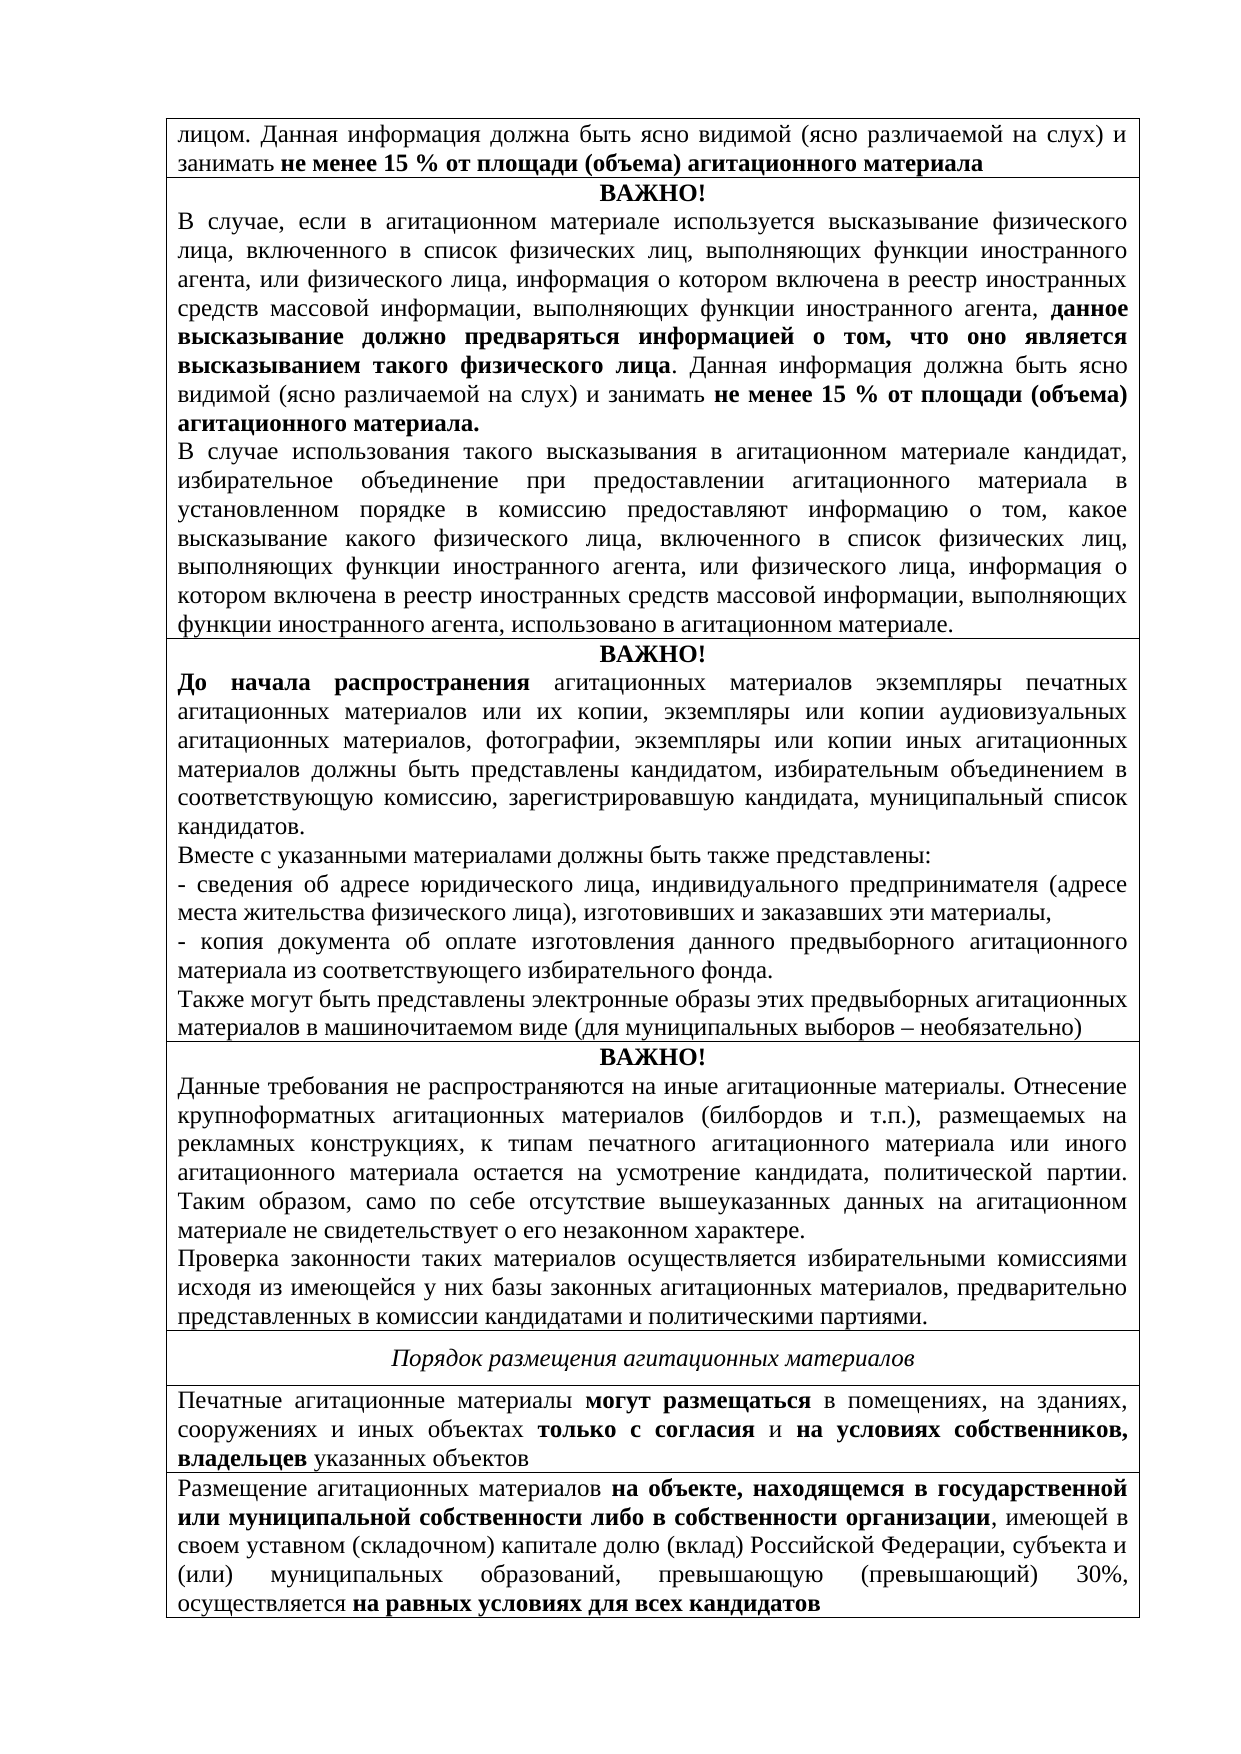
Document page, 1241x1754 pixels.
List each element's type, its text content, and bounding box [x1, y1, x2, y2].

table_cell ВАЖНО! Данные требования не распространяются на иные агитационные материалы. Отнесение крупноформатных агитационных материалов (билбордов и т.п.), размещаемых на рекламных конструкциях, к типам печатного агитационного материала или иного агитационного материала остается на усмотрение кандидата, политической партии. Таким образом, само по себе отсутствие вышеуказанных данных на агитационном материале не свидетельствует о его незаконном характере. Проверка законности таких материалов осуществляется избирательными комиссиями исходя из имеющейся у них базы законных агитационных материалов, предварительно представленных в комиссии кандидатами и политическими партиями. [167, 1042, 1139, 1330]
table_cell Порядок размещения агитационных материалов [167, 1331, 1139, 1384]
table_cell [167, 119, 1139, 177]
table_cell Печатные агитационные материалы могут размещаться в помещениях, на зданиях, сооружениях и иных объектах только с согласия и на условиях собственников, владельцев указанных объектов [167, 1386, 1139, 1472]
table_cell ВАЖНО! В случае, если в агитационном материале используется высказывание физического лица, включенного в список физических лиц, выполняющих функции иностранного агента, или физического лица, информация о котором включена в реестр иностранных средств массовой информации, выполняющих функции иностранного агента, данное высказывание должно предваряться информацией о том, что оно является высказыванием такого физического лица. Данная информация должна быть ясно видимой (ясно различаемой на слух) и занимать не менее 15 % от площади (объема) агитационного материала. В случае использования такого высказывания в агитационном материале кандидат, избирательное объединение при предоставлении агитационного материала в установленном порядке в комиссию предоставляют информацию о том, какое высказывание какого физического лица, включенного в список физических лиц, выполняющих функции иностранного агента, или физического лица, информация о котором включена в реестр иностранных средств массовой информации, выполняющих функции иностранного агента, использовано в агитационном материале. [167, 178, 1139, 638]
table_cell ВАЖНО! До начала распространения агитационных материалов экземпляры печатных агитационных материалов или их копии, экземпляры или копии аудиовизуальных агитационных материалов, фотографии, экземпляры или копии иных агитационных материалов должны быть представлены кандидатом, избирательным объединением в соответствующую комиссию, зарегистрировавшую кандидата, муниципальный список кандидатов. Вместе с указанными материалами должны быть также представлены: - сведения об адресе юридического лица, индивидуального предпринимателя (адресе места жительства физического лица), изготовивших и заказавших эти материалы, - копия документа об оплате изготовления данного предвыборного агитационного материала из соответствующего избирательного фонда. Также могут быть представлены электронные образы этих предвыборных агитационных материалов в машиночитаемом виде (для муниципальных выборов – необязательно) [167, 639, 1139, 1041]
table_cell Размещение агитационных материалов на объекте, находящемся в государственной или муниципальной собственности либо в собственности организации, имеющей в своем уставном (складочном) капитале долю (вклад) Российской Федерации, субъекта и (или) муниципальных образований, превышающую (превышающий) 30%, осуществляется на равных условиях для всех кандидатов [167, 1473, 1139, 1617]
